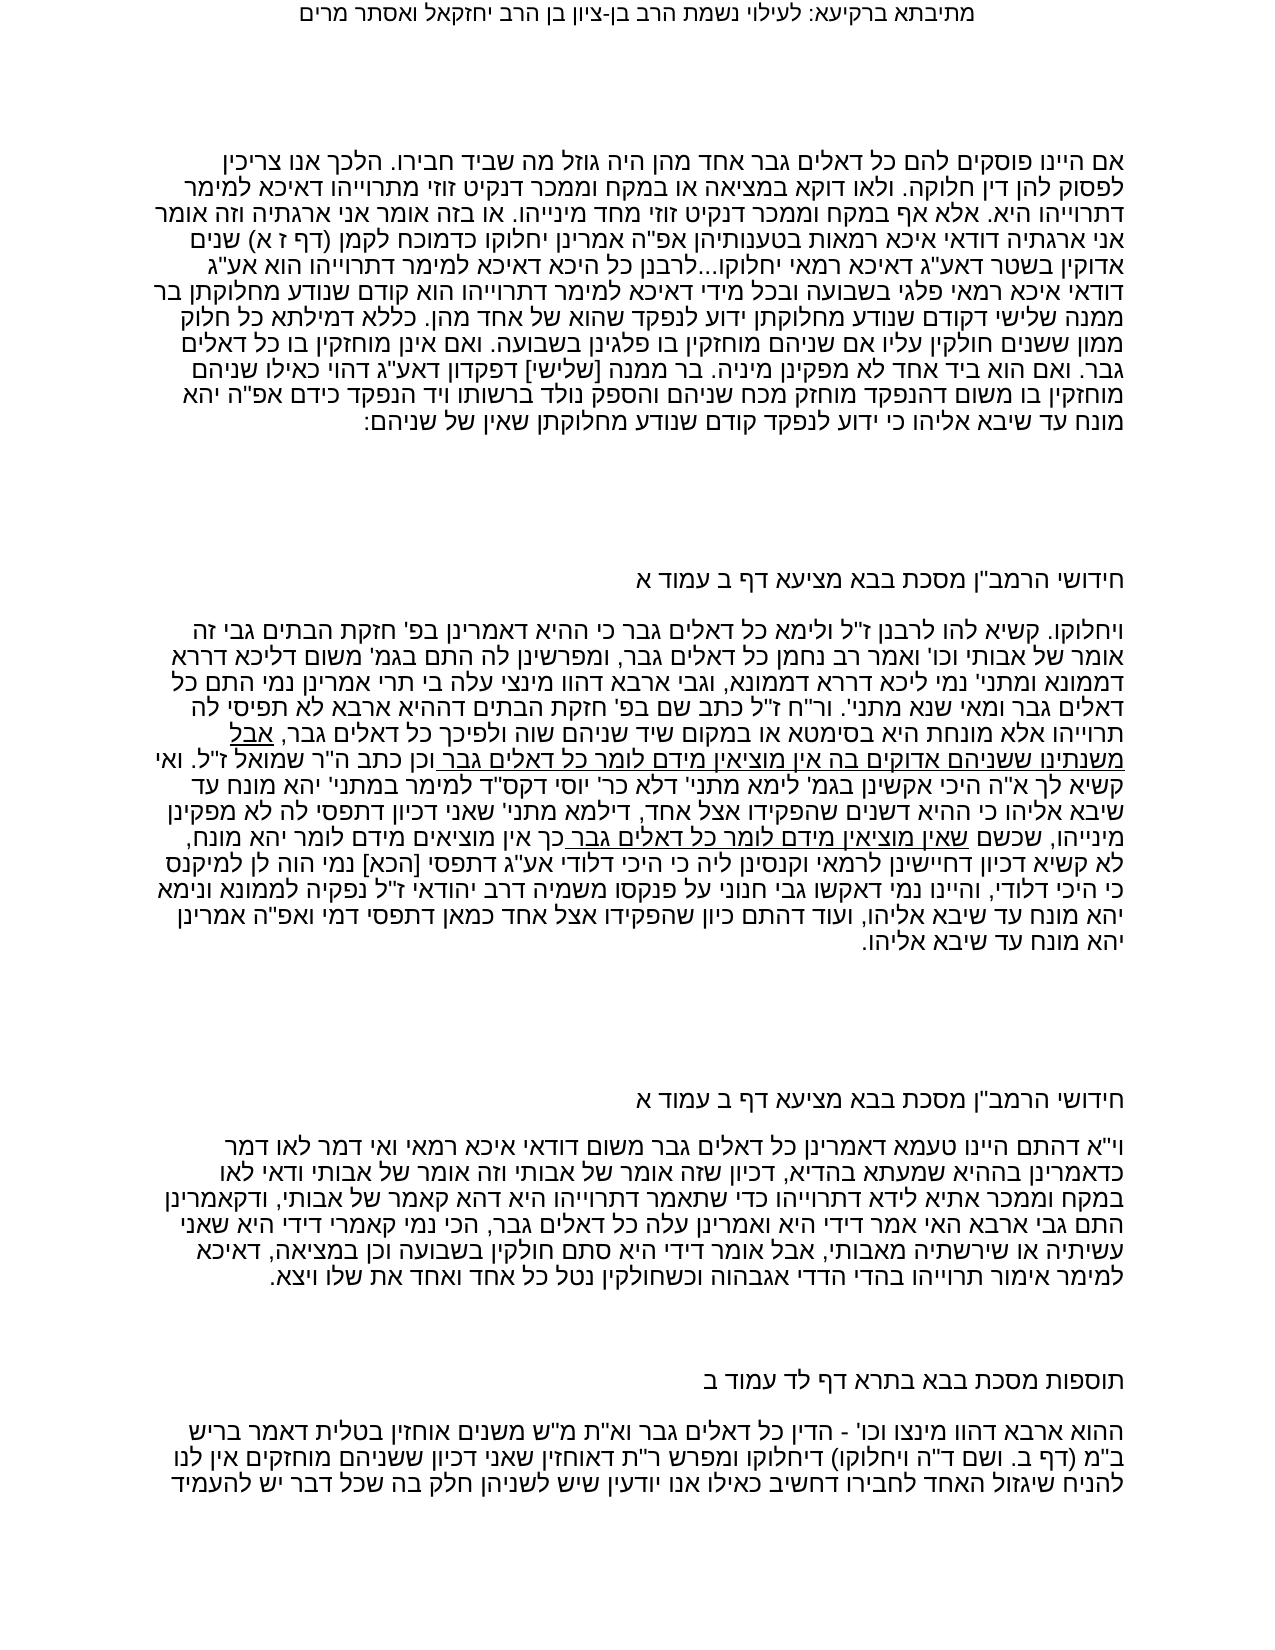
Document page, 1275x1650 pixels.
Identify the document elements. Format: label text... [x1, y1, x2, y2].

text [150, 150, 1125, 435]
text חידושי הרמב"ן מסכת בבא מציעא דף ב עמוד א [150, 1088, 1125, 1114]
text תוספות מסכת בבא בתרא דף לד עמוד ב [150, 1369, 1125, 1395]
text ויחלוקו. קשיא להו לרבנן ז"ל ולימא כל דאלים גבר כי ההיא דאמרינן בפ' חזקת הבתים גבי זה אומר של אבותי וכו' ואמר רב נחמן כל דאלים גבר, ומפרשינן לה התם בגמ' משום דליכא דררא דממונא ומתני' נמי ליכא דררא דממונא, וגבי ארבא דהוו מינצי עלה בי תרי אמרינן נמי התם כל דאלים גבר ומאי שנא מתני'. ור"ח ז"ל כתב שם בפ' חזקת הבתים דההיא ארבא לא תפיסי לה תרוייהו אלא מונחת היא בסימטא או במקום שיד שניהם שוה ולפיכך כל דאלים גבר, אבל משנתינו ששניהם אדוקים בה אין מוציאין מידם לומר כל דאלים גבר וכן כתב ה"ר שמואל ז"ל. ואי קשיא לך א"ה היכי אקשינן בגמ' לימא מתני' דלא כר' יוסי דקס"ד למימר במתני' יהא מונח עד שיבא אליהו כי ההיא דשנים שהפקידו אצל אחד, דילמא מתני' שאני דכיון דתפסי לה לא מפקינן מינייהו, שכשם שאין מוציאין מידם לומר כל דאלים גבר כך אין מוציאים מידם לומר יהא מונח, לא קשיא דכיון דחיישינן לרמאי וקנסינן ליה כי היכי דלודי אע"ג דתפסי [הכא] נמי הוה לן למיקנס כי היכי דלודי, והיינו נמי דאקשו גבי חנוני על פנקסו משמיה דרב יהודאי ז"ל נפקיה לממונא ונימא יהא מונח עד שיבא אליהו, ועוד דהתם כיון שהפקידו אצל אחד כמאן דתפסי דמי ואפ"ה אמרינן יהא מונח עד שיבא אליהו. [150, 618, 1125, 956]
text חידושי הרמב"ן מסכת בבא מציעא דף ב עמוד א [150, 568, 1125, 593]
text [150, 1420, 1125, 1498]
text וי"א דהתם היינו טעמא דאמרינן כל דאלים גבר משום דודאי איכא רמאי ואי דמר לאו דמר כדאמרינן בההיא שמעתא בהדיא, דכיון שזה אומר של אבותי וזה אומר של אבותי ודאי לאו במקח וממכר אתיא לידא דתרוייהו כדי שתאמר דתרוייהו היא דהא קאמר של אבותי, ודקאמרינן התם גבי ארבא האי אמר דידי היא ואמרינן עלה כל דאלים גבר, הכי נמי קאמרי דידי היא שאני עשיתיה או שירשתיה מאבותי, אבל אומר דידי היא סתם חולקין בשבועה וכן במציאה, דאיכא למימר אימור תרוייהו בהדי הדדי אגבהוה וכשחולקין נטל כל אחד ואחד את שלו ויצא. [150, 1135, 1125, 1290]
